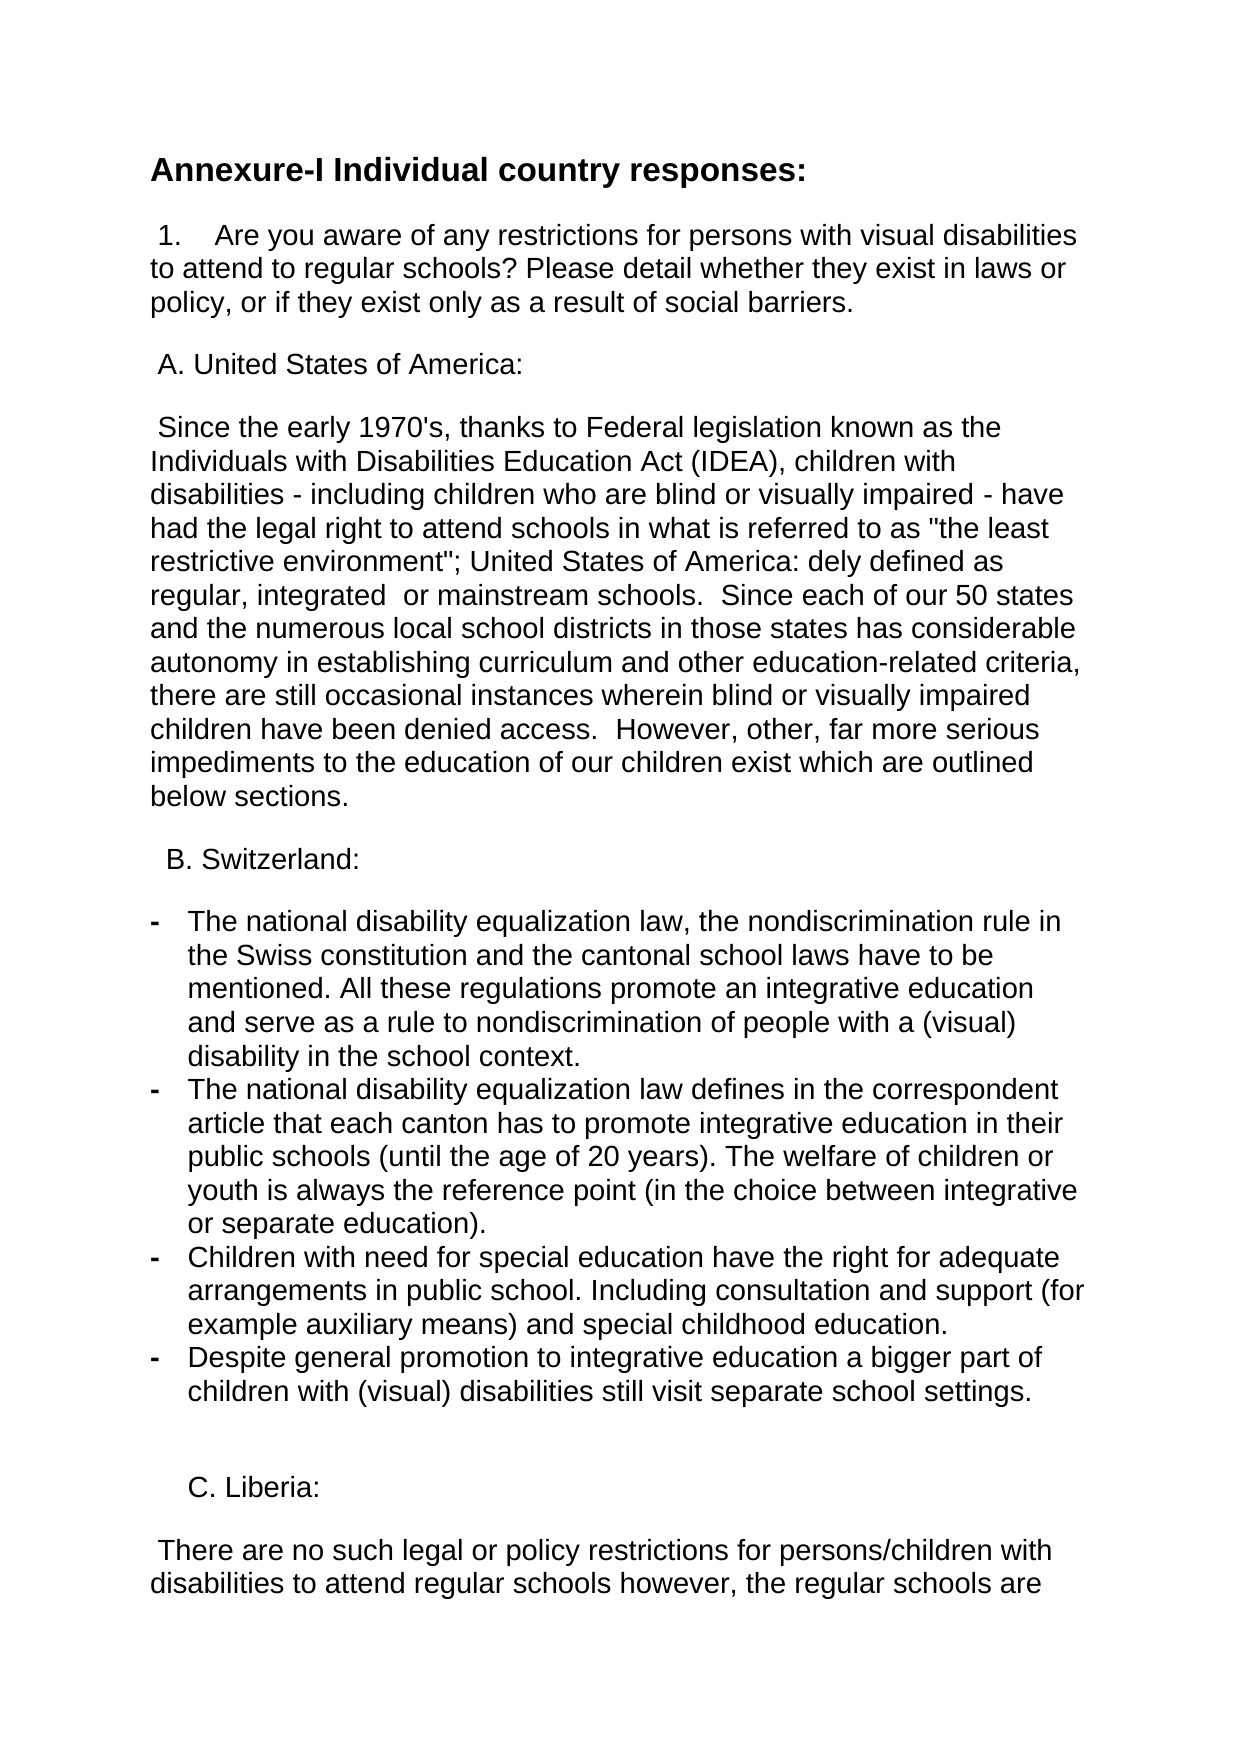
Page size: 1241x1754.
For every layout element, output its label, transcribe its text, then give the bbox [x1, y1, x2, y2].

text Despite general promotion to integrative education a bigger part of children with (visual) disabilities still visit separate school settings. [150, 1341, 1090, 1408]
text Annexure-I Individual country responses: [150, 150, 1090, 188]
text Children with need for special education have the right for adequate arrangements in public school. Including consultation and support (for example auxiliary means) and special childhood education. [150, 1240, 1090, 1341]
text Since the early 1970's, thanks to Federal legislation known as the Individuals with Disabilities Education Act (IDEA), children with disabilities - including children who are blind or visually impaired - have had the legal right to attend schools in what is referred to as "the least restrictive environment"; United States of America: dely defined as regular, integrated or mainstream schools. Since each of our 50 states and the numerous local school districts in those states has considerable autonomy in establishing curriculum and other education-related criteria, there are still occasional instances wherein blind or visually impaired children have been denied access. However, other, far more serious impediments to the education of our children exist which are outlined below sections. [150, 410, 1090, 813]
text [150, 1533, 1090, 1600]
text 1. Are you aware of any restrictions for persons with visual disabilities to attend to regular schools? Please detail whether they exist in laws or policy, or if they exist only as a result of social barriers. [150, 218, 1090, 318]
text A. United States of America: [150, 347, 1090, 381]
text B. Switzerland: [150, 842, 1090, 875]
list C. Liberia: [187, 1470, 1090, 1504]
text The national disability equalization law, the nondiscrimination rule in the Swiss constitution and the cantonal school laws have to be mentioned. All these regulations promote an integrative education and serve as a rule to nondiscrimination of people with a (visual) disability in the school context. [150, 904, 1090, 1072]
text The national disability equalization law defines in the correspondent article that each canton has to promote integrative education in their public schools (until the age of 20 years). The welfare of children or youth is always the reference point (in the choice between integrative or separate education). [150, 1072, 1090, 1240]
